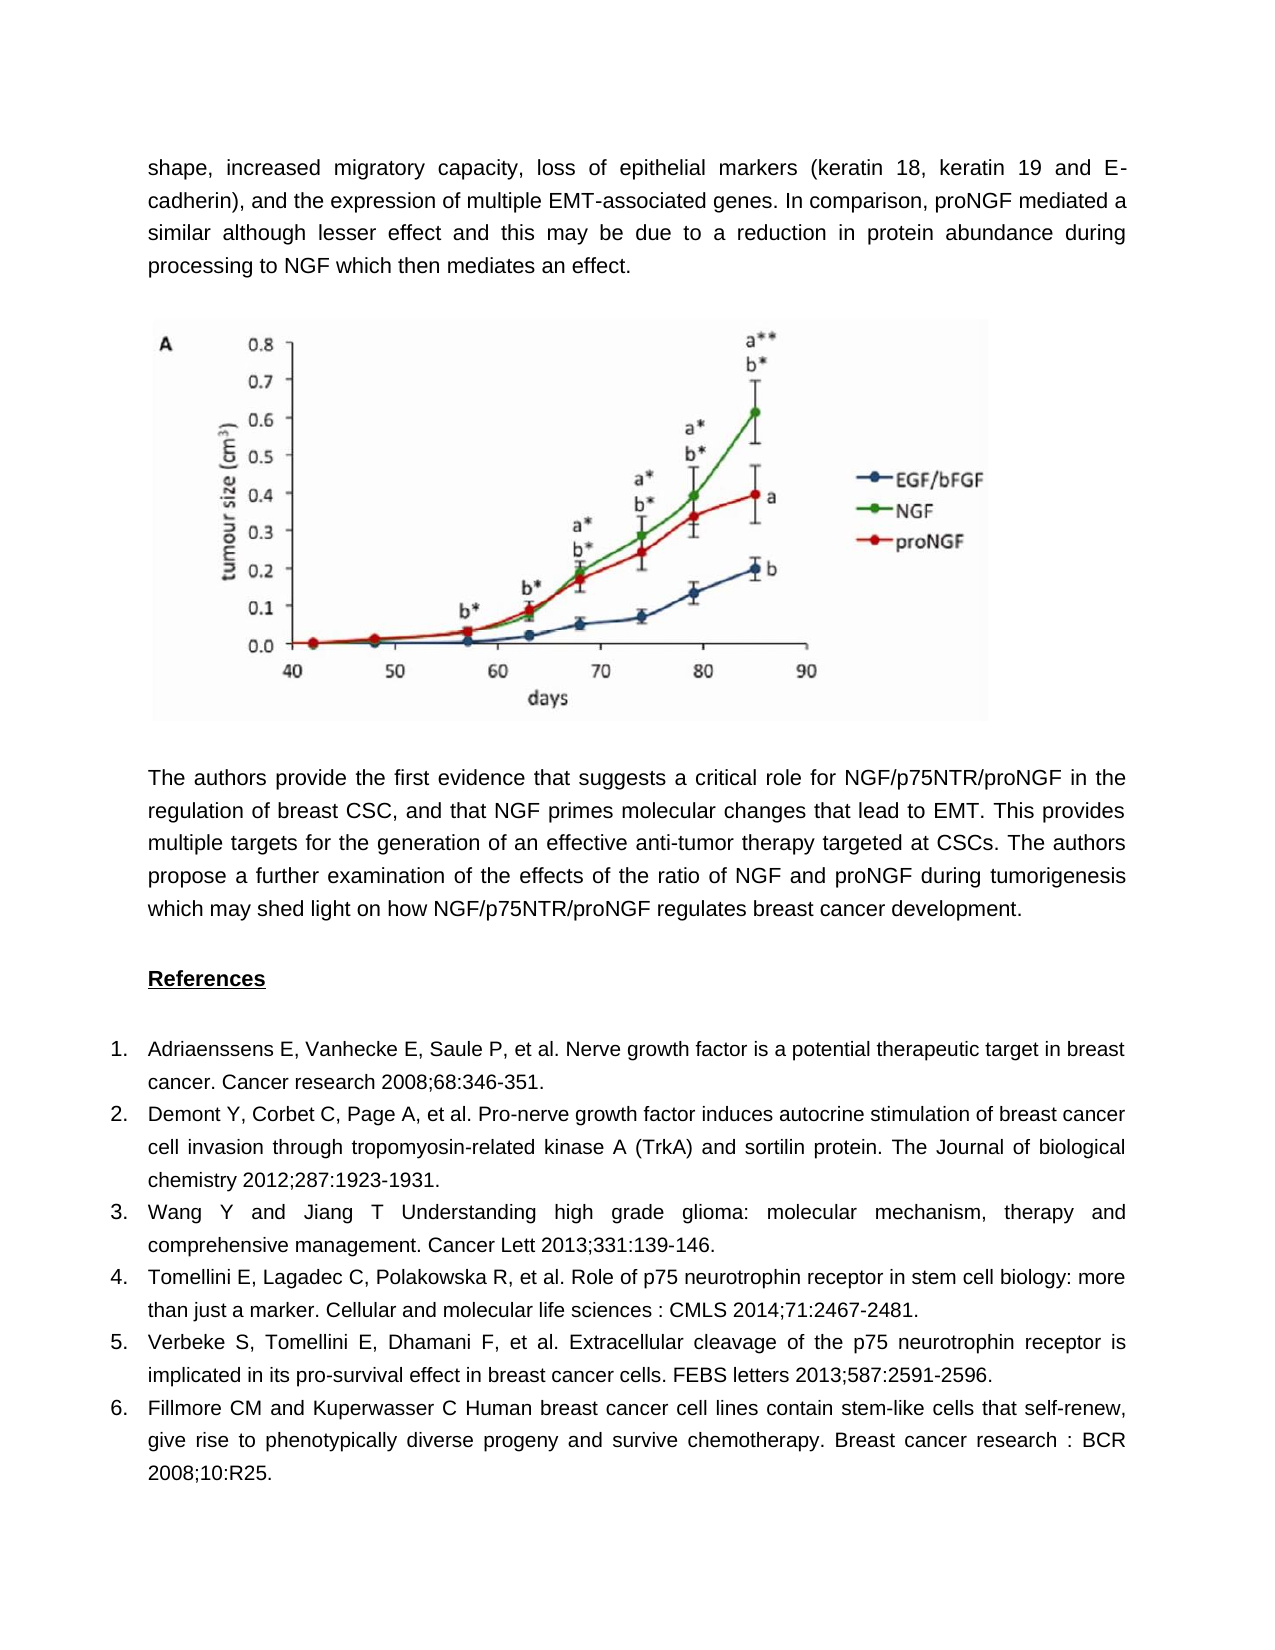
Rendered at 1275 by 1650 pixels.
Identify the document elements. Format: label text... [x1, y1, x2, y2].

text References [148, 958, 1127, 991]
list Wang Y and Jiang T Understanding high grade glioma: molecular mechanism, therapy and comprehensive management. Cancer Lett 2013;331:139-146. [110, 1191, 1127, 1257]
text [148, 148, 1127, 278]
list Demont Y, Corbet C, Page A, et al. Pro-nerve growth factor induces autocrine stimulation of breast cancer cell invasion through tropomyosin-related kinase A (TrkA) and sortilin protein. The Journal of biological chemistry 2012;287:1923-1931. [110, 1093, 1127, 1191]
list Verbeke S, Tomellini E, Dhamani F, et al. Extracellular cleavage of the p75 neurotrophin receptor is implicated in its pro-survival effect in breast cancer cells. FEBS letters 2013;587:2591-2596. [110, 1322, 1127, 1387]
picture [147, 315, 989, 721]
list Tomellini E, Lagadec C, Polakowska R, et al. Role of p75 neurotrophin receptor in stem cell biology: more than just a marker. Cellular and molecular life sciences : CMLS 2014;71:2467-2481. [110, 1257, 1127, 1322]
list Fillmore CM and Kuperwasser C Human breast cancer cell lines contain stem-like cells that self-renew, give rise to phenotypically diverse progeny and survive chemotherapy. Breast cancer research : BCR 2008;10:R25. [110, 1387, 1127, 1485]
text The authors provide the first evidence that suggests a critical role for NGF/p75NTR/proNGF in the regulation of breast CSC, and that NGF primes molecular changes that lead to EMT. This provides multiple targets for the generation of an effective anti-tumor therapy targeted at CSCs. The authors propose a further examination of the effects of the ratio of NGF and proNGF during tumorigenesis which may shed light on how NGF/p75NTR/proNGF regulates breast cancer development. [148, 758, 1127, 921]
list Adriaenssens E, Vanhecke E, Saule P, et al. Nerve growth factor is a potential therapeutic target in breast cancer. Cancer research 2008;68:346-351. [110, 1028, 1127, 1093]
